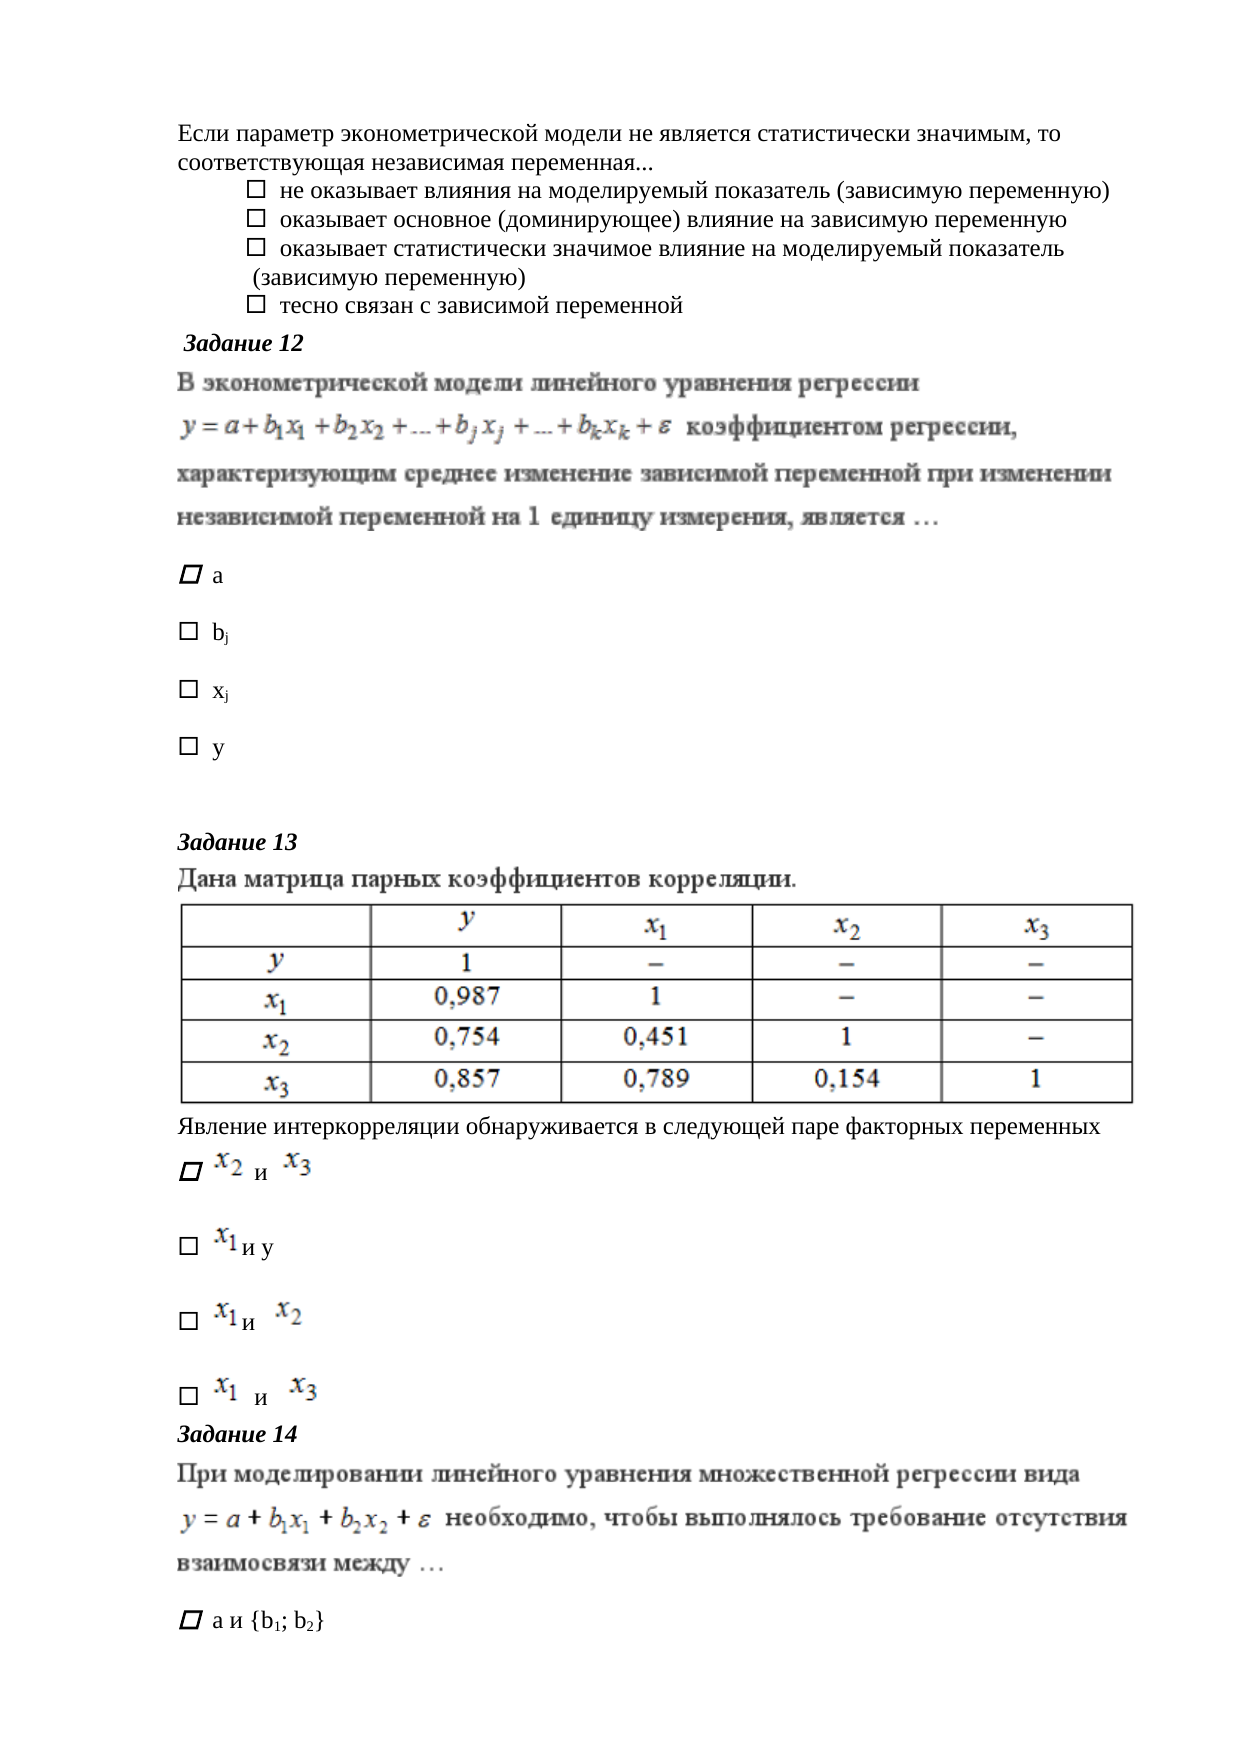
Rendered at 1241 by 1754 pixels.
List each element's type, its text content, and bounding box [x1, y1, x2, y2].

text оказывает статистически значимое влияние на моделируемый показатель (зависимую переменную) [245, 233, 1152, 291]
picture [273, 1289, 310, 1331]
text Если параметр эконометрической модели не является статистически значимым, то соответствующая независимая переменная... [177, 118, 1152, 176]
text оказывает основное (доминирующее) влияние на зависимую переменную [245, 204, 1152, 233]
text Явление интеркорреляции обнаруживается в следующей паре факторных переменных [177, 1111, 1152, 1140]
text и y [177, 1214, 1152, 1261]
text xj [177, 675, 1152, 703]
text y [177, 732, 1152, 761]
text не оказывает влияния на моделируемый показатель (зависимую переменную) [245, 176, 1152, 204]
text a [177, 560, 1152, 588]
text Задание 12 [177, 328, 1152, 356]
text тесно связан с зависимой переменной [245, 291, 1152, 319]
picture [178, 856, 1155, 1113]
text a и {b1; b2} [177, 1606, 1152, 1634]
text Задание 14 [177, 1419, 1152, 1448]
text Задание 13 [177, 827, 1152, 856]
text и [177, 1364, 1152, 1411]
text bj [177, 617, 1152, 646]
text и [177, 1289, 1152, 1336]
text и [177, 1140, 1152, 1186]
